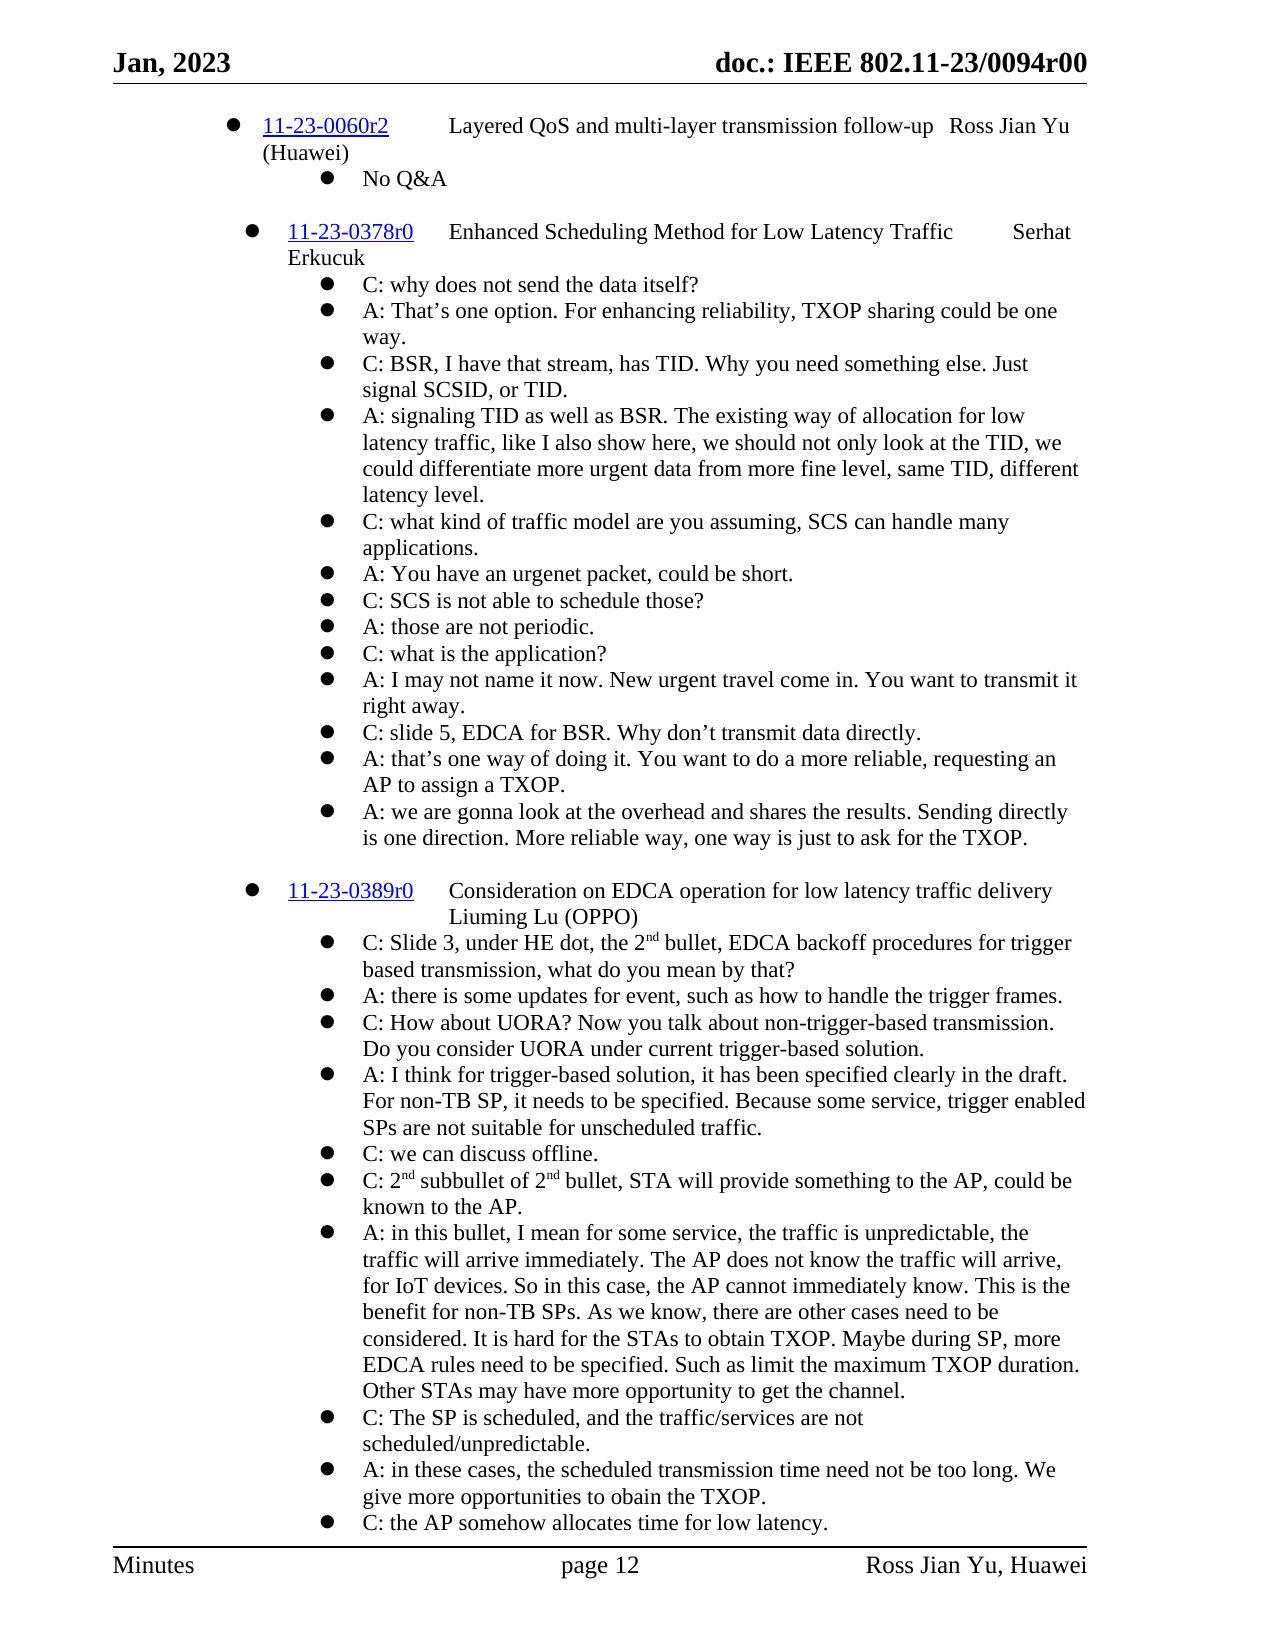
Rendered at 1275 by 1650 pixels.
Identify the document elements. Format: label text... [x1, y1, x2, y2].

list C: we can discuss offline. [319, 1140, 1087, 1167]
list 11-23-0378r0 Enhanced Scheduling Method for Low Latency Traffic Serhat Erkucuk [244, 218, 1087, 271]
list C: the AP somehow allocates time for low latency. [319, 1509, 1087, 1536]
list C: BSR, I have that stream, has TID. Why you need something else. Just signal SCSID, or TID. [319, 350, 1087, 402]
list A: those are not periodic. [319, 613, 1087, 639]
list C: slide 5, EDCA for BSR. Why don’t transmit data directly. [319, 719, 1087, 745]
list A: I may not name it now. New urgent travel come in. You want to transmit it right away. [319, 666, 1087, 719]
list A: in this bullet, I mean for some service, the traffic is unpredictable, the traffic will arrive immediately. The AP does not know the traffic will arrive, for IoT devices. So in this case, the AP cannot immediately know. This is the benefit for non-TB SPs. As we know, there are other cases need to be considered. It is hard for the STAs to obtain TXOP. Maybe during SP, more EDCA rules need to be specified. Such as limit the maximum TXOP duration. Other STAs may have more opportunity to get the channel. [319, 1219, 1087, 1404]
list 11-23-0389r0 Consideration on EDCA operation for low latency traffic delivery Liuming Lu (OPPO) [244, 877, 1087, 929]
list A: there is some updates for event, such as how to handle the trigger frames. [319, 982, 1087, 1008]
list A: in these cases, the scheduled transmission time need not be too long. We give more opportunities to obain the TXOP. [319, 1457, 1087, 1509]
list C: How about UORA? Now you talk about non-trigger-based transmission. Do you consider UORA under current trigger-based solution. [319, 1008, 1087, 1061]
list A: that’s one way of doing it. You want to do a more reliable, requesting an AP to assign a TXOP. [319, 745, 1087, 798]
list No Q&A [319, 165, 1087, 192]
list C: The SP is scheduled, and the traffic/services are not scheduled/unpredictable. [319, 1404, 1087, 1457]
list C: what kind of traffic model are you assuming, SCS can handle many applications. [319, 508, 1087, 561]
list C: SCS is not able to schedule those? [319, 587, 1087, 613]
list A: we are gonna look at the overhead and shares the results. Sending directly is one direction. More reliable way, one way is just to ask for the TXOP. [319, 798, 1087, 850]
list A: That’s one option. For enhancing reliability, TXOP sharing could be one way. [319, 297, 1087, 350]
list 11-23-0060r2 Layered QoS and multi-layer transmission follow-up Ross Jian Yu (Huawei) [225, 112, 1087, 165]
list C: Slide 3, under HE dot, the 2nd bullet, EDCA backoff procedures for trigger based transmission, what do you mean by that? [319, 929, 1087, 982]
list C: why does not send the data itself? [319, 271, 1087, 297]
list C: what is the application? [319, 639, 1087, 666]
list C: 2nd subbullet of 2nd bullet, STA will provide something to the AP, could be known to the AP. [319, 1167, 1087, 1219]
list A: signaling TID as well as BSR. The existing way of allocation for low latency traffic, like I also show here, we should not only look at the TID, we could differentiate more urgent data from more fine level, same TID, different latency level. [319, 402, 1087, 508]
list A: I think for trigger-based solution, it has been specified clearly in the draft. For non-TB SP, it needs to be specified. Because some service, trigger enabled SPs are not suitable for unscheduled traffic. [319, 1061, 1087, 1140]
list A: You have an urgenet packet, could be short. [319, 561, 1087, 587]
